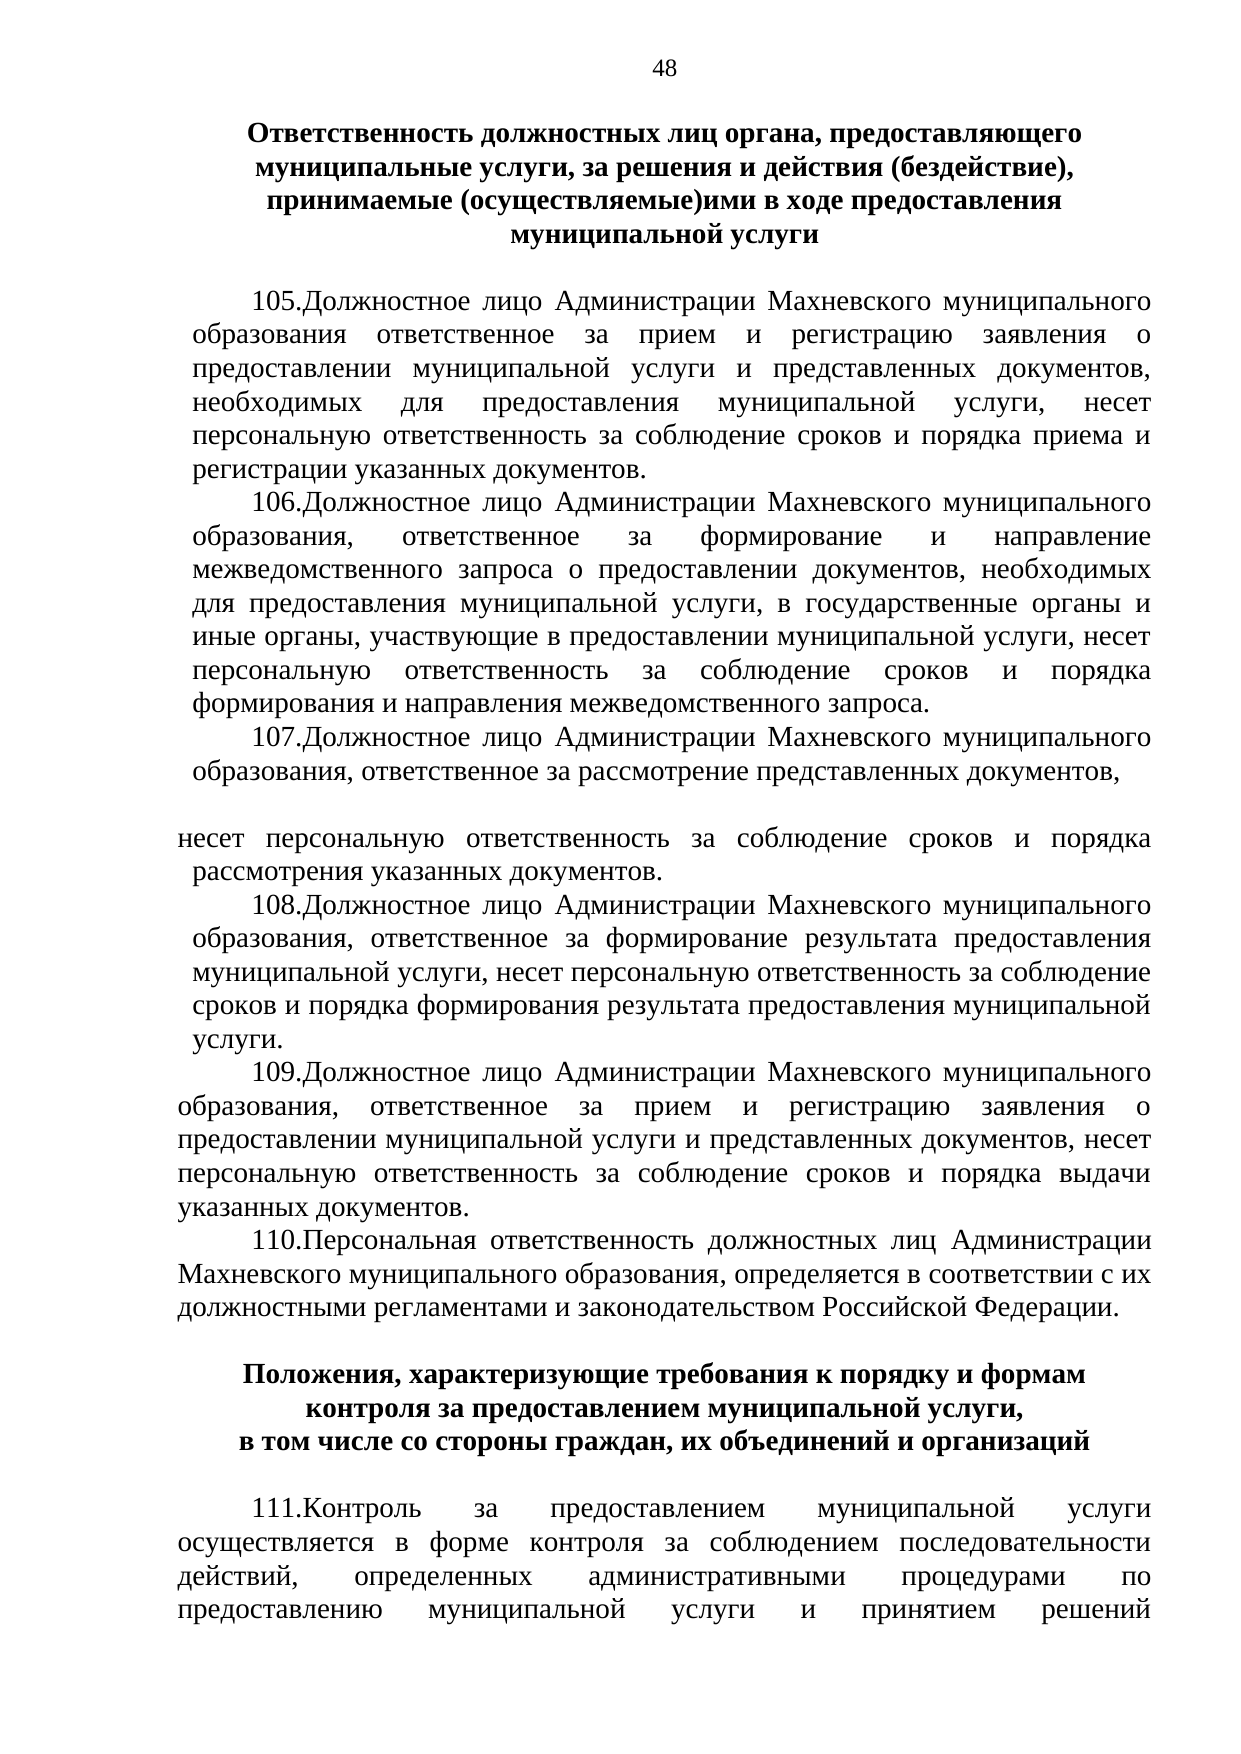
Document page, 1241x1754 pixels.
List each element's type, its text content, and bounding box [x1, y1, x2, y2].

text 110.Персональная ответственность должностных лиц Администрации Махневского муниципального образования, определяется в соответствии с их должностными регламентами и законодательством Российской Федерации. [177, 1222, 1152, 1323]
text 108.Должностное лицо Администрации Махневского муниципального образования, ответственное за формирование результата предоставления муниципальной услуги, несет персональную ответственность за соблюдение сроков и порядка формирования результата предоставления муниципальной услуги. [192, 887, 1152, 1054]
text Положения, характеризующие требования к порядку и формам [177, 1356, 1152, 1390]
text в том числе со стороны граждан, их объединений и организаций [177, 1423, 1152, 1457]
text Ответственность должностных лиц органа, предоставляющего муниципальные услуги, за решения и действия (бездействие), принимаемые (осуществляемые)ими в ходе предоставления муниципальной услуги [177, 115, 1152, 249]
text 105.Должностное лицо Администрации Махневского муниципального образования ответственное за прием и регистрацию заявления о предоставлении муниципальной услуги и представленных документов, необходимых для предоставления муниципальной услуги, несет персональную ответственность за соблюдение сроков и порядка приема и регистрации указанных документов. [192, 283, 1152, 484]
text 106.Должностное лицо Администрации Махневского муниципального образования, ответственное за формирование и направление межведомственного запроса о предоставлении документов, необходимых для предоставления муниципальной услуги, в государственные органы и иные органы, участвующие в предоставлении муниципальной услуги, несет персональную ответственность за соблюдение сроков и порядка формирования и направления межведомственного запроса. [192, 484, 1152, 719]
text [177, 1491, 1152, 1625]
text 109.Должностное лицо Администрации Махневского муниципального образования, ответственное за прием и регистрацию заявления о предоставлении муниципальной услуги и представленных документов, несет персональную ответственность за соблюдение сроков и порядка выдачи указанных документов. [177, 1054, 1152, 1222]
text контроля за предоставлением муниципальной услуги, [177, 1390, 1152, 1423]
text несет персональную ответственность за соблюдение сроков и порядка рассмотрения указанных документов. [177, 820, 1152, 887]
text 107.Должностное лицо Администрации Махневского муниципального образования, ответственное за рассмотрение представленных документов, [192, 719, 1152, 786]
